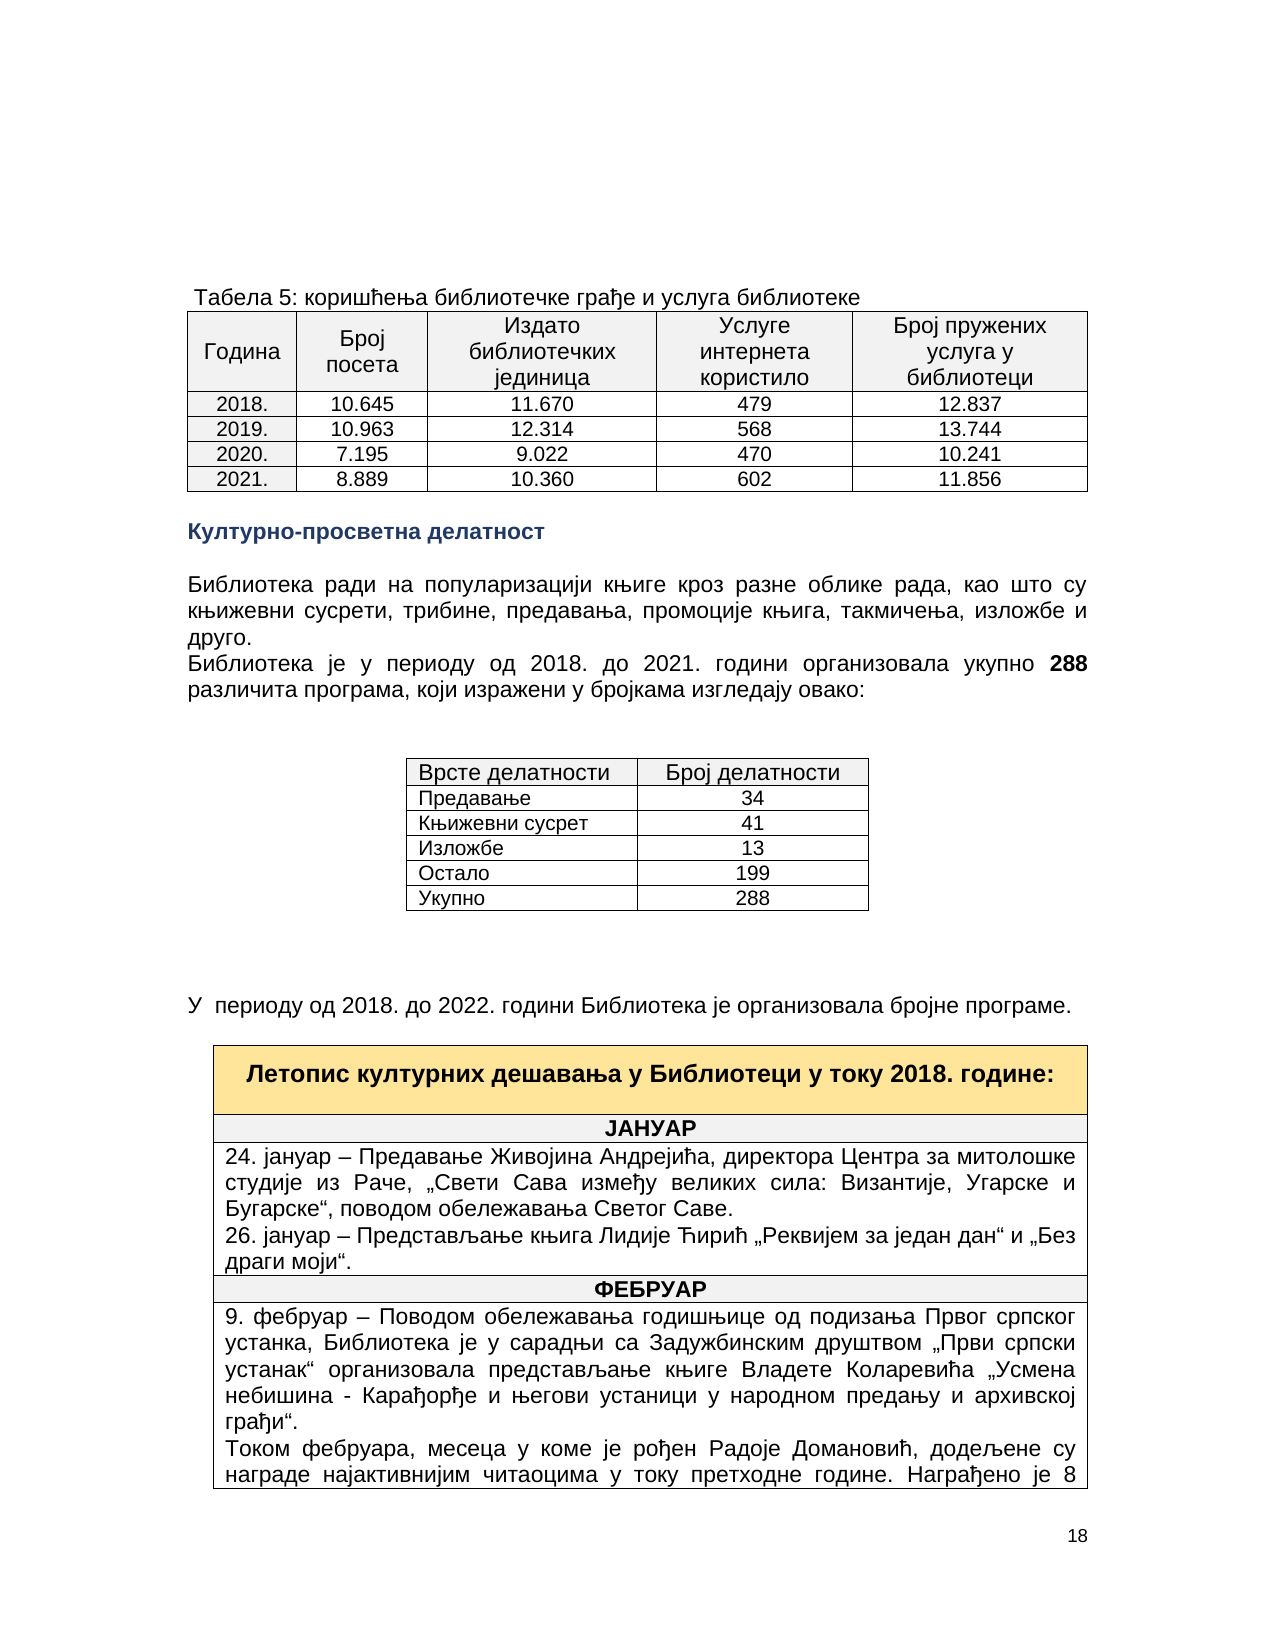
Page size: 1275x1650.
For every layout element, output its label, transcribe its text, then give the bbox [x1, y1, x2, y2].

table_header Летопис културних дешавања у Библиотеци у току 2018. године: [214, 1046, 1087, 1114]
table_header Број делатности [638, 759, 868, 785]
table_cell 13.744 [853, 417, 1087, 441]
table_cell 34 [638, 786, 868, 810]
table_cell 12.314 [428, 417, 656, 441]
table_cell 2020. [188, 442, 296, 466]
table_header Издато библиотечких јединица [428, 312, 656, 391]
table_cell 11.670 [428, 392, 656, 416]
table_cell 602 [657, 467, 852, 491]
table_header Врсте делатности [407, 759, 637, 785]
table_header Број пружених услуга у библиотеци [853, 312, 1087, 391]
table_cell ЈАНУАР [214, 1115, 1087, 1142]
table_cell Изложбе [407, 836, 637, 860]
table_cell 8.889 [297, 467, 427, 491]
text Библиотека је у периоду од 2018. до 2021. години организовала укупно 288 различита програма, који изражени у бројкама изгледају овако: [187, 650, 1088, 702]
table_cell 11.856 [853, 467, 1087, 491]
table_cell Остало [407, 861, 637, 885]
table_cell Укупно [407, 886, 637, 910]
list Културно-просветна делатност [187, 518, 1088, 544]
table_cell 12.837 [853, 392, 1087, 416]
text Табела 5: коришћења библиотечке грађе и услуга библиотеке [187, 284, 1088, 311]
table_cell 2019. [188, 417, 296, 441]
table_cell 10.963 [297, 417, 427, 441]
table_cell 7.195 [297, 442, 427, 466]
text Библиотека ради на популаризацији књиге кроз разне облике рада, као што су књижевни сусрети, трибине, предавања, промоције књига, такмичења, изложбе и друго. [187, 571, 1088, 650]
table_cell 199 [638, 861, 868, 885]
table_cell 9.022 [428, 442, 656, 466]
table_cell 2021. [188, 467, 296, 491]
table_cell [214, 1303, 1087, 1487]
table_cell 479 [657, 392, 852, 416]
table_cell ФЕБРУАР [214, 1276, 1087, 1302]
table_header Услуге интернета користило [657, 312, 852, 391]
text У периоду од 2018. до 2022. години Библиотека је организовала бројне програме. [187, 992, 1088, 1019]
table_cell 288 [638, 886, 868, 910]
table_cell 2018. [188, 392, 296, 416]
table_cell 10.241 [853, 442, 1087, 466]
table_cell Књижевни сусрет [407, 811, 637, 835]
table_cell 568 [657, 417, 852, 441]
table_cell 10.645 [297, 392, 427, 416]
table_cell 13 [638, 836, 868, 860]
table_cell 41 [638, 811, 868, 835]
table_cell 10.360 [428, 467, 656, 491]
table_cell 24. јануар – Предавање Живојина Андрејића, директора Центра за митолошке студије из Раче, „Свети Сава између великих сила: Византије, Угарске и Бугарске“, поводом обележавања Светог Саве. 26. јануар – Представљање књига Лидије Ћирић „Реквијем за један дан“ и „Без драги моји“. [214, 1143, 1087, 1274]
table_cell Предавање [407, 786, 637, 810]
table_header Година [188, 312, 296, 391]
table_header Број посета [297, 312, 427, 391]
table_cell 470 [657, 442, 852, 466]
